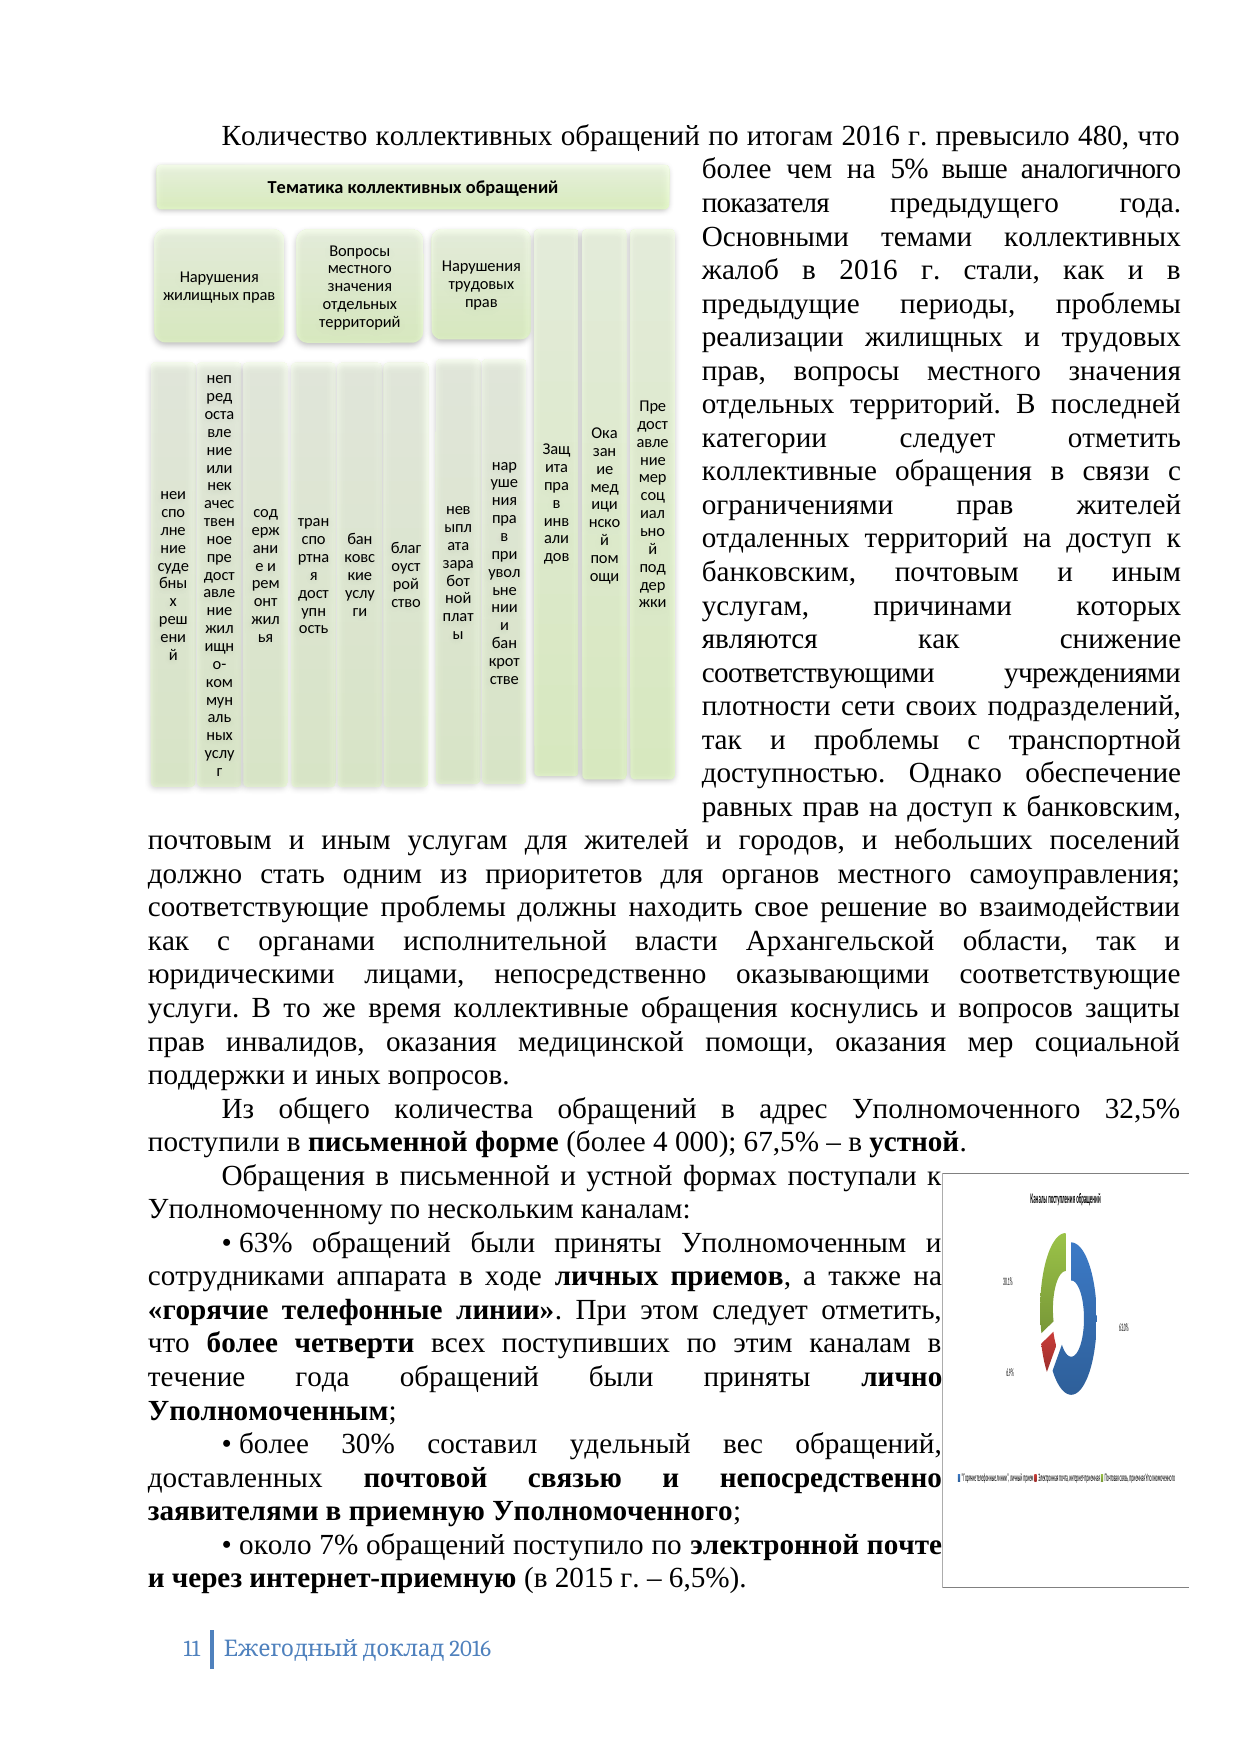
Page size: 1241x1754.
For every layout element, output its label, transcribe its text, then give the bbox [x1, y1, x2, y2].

text Обращения в письменной и устной формах поступали к Уполномоченному по нескольким каналам: [148, 1158, 1181, 1225]
text Количество коллективных обращений по итогам 2016 г. превысило 480, что более чем на 5% выше аналогичного показателя предыдущего года. Основными темами коллективных жалоб в 2016 г. стали, как и в предыдущие периоды, проблемы реализации жилищных и трудовых прав, вопросы местного значения отдельных территорий. В последней категории следует отметить коллективные обращения в связи с ограничениями прав жителей отдаленных территорий на доступ к банковским, почтовым и иным услугам, причинами которых являются как снижение соответствующими учреждениями плотности сети своих подразделений, так и проблемы с транспортной доступностью. Однако обеспечение равных прав на доступ к банковским, почтовым и иным услугам для жителей и городов, и небольших поселений должно стать одним из приоритетов для органов местного самоуправления; соответствующие проблемы должны находить свое решение во взаимодействии как с органами исполнительной власти Архангельской области, так и юридическими лицами, непосредственно оказывающими соответствующие услуги. В то же время коллективные обращения коснулись и вопросов защиты прав инвалидов, оказания медицинской помощи, оказания мер социальной поддержки и иных вопросов. [148, 118, 1181, 1091]
text • 63% обращений были приняты Уполномоченным и сотрудниками аппарата в ходе личных приемов, а также на «горячие телефонные линии». При этом следует отметить, что более четверти всех поступивших по этим каналам в течение года обращений были приняты лично Уполномоченным; [148, 1225, 942, 1426]
text • около 7% обращений поступило по электронной почте и через интернет-приемную (в 2015 г. – 6,5%). [148, 1527, 1181, 1594]
text Из общего количества обращений в адрес Уполномоченного 32,5% поступили в письменной форме (более 4 000); 67,5% – в устной. [148, 1091, 1181, 1158]
text • более 30% составил удельный вес обращений, доставленных почтовой связью и непосредственно заявителями в приемную Уполномоченного; [148, 1426, 942, 1527]
